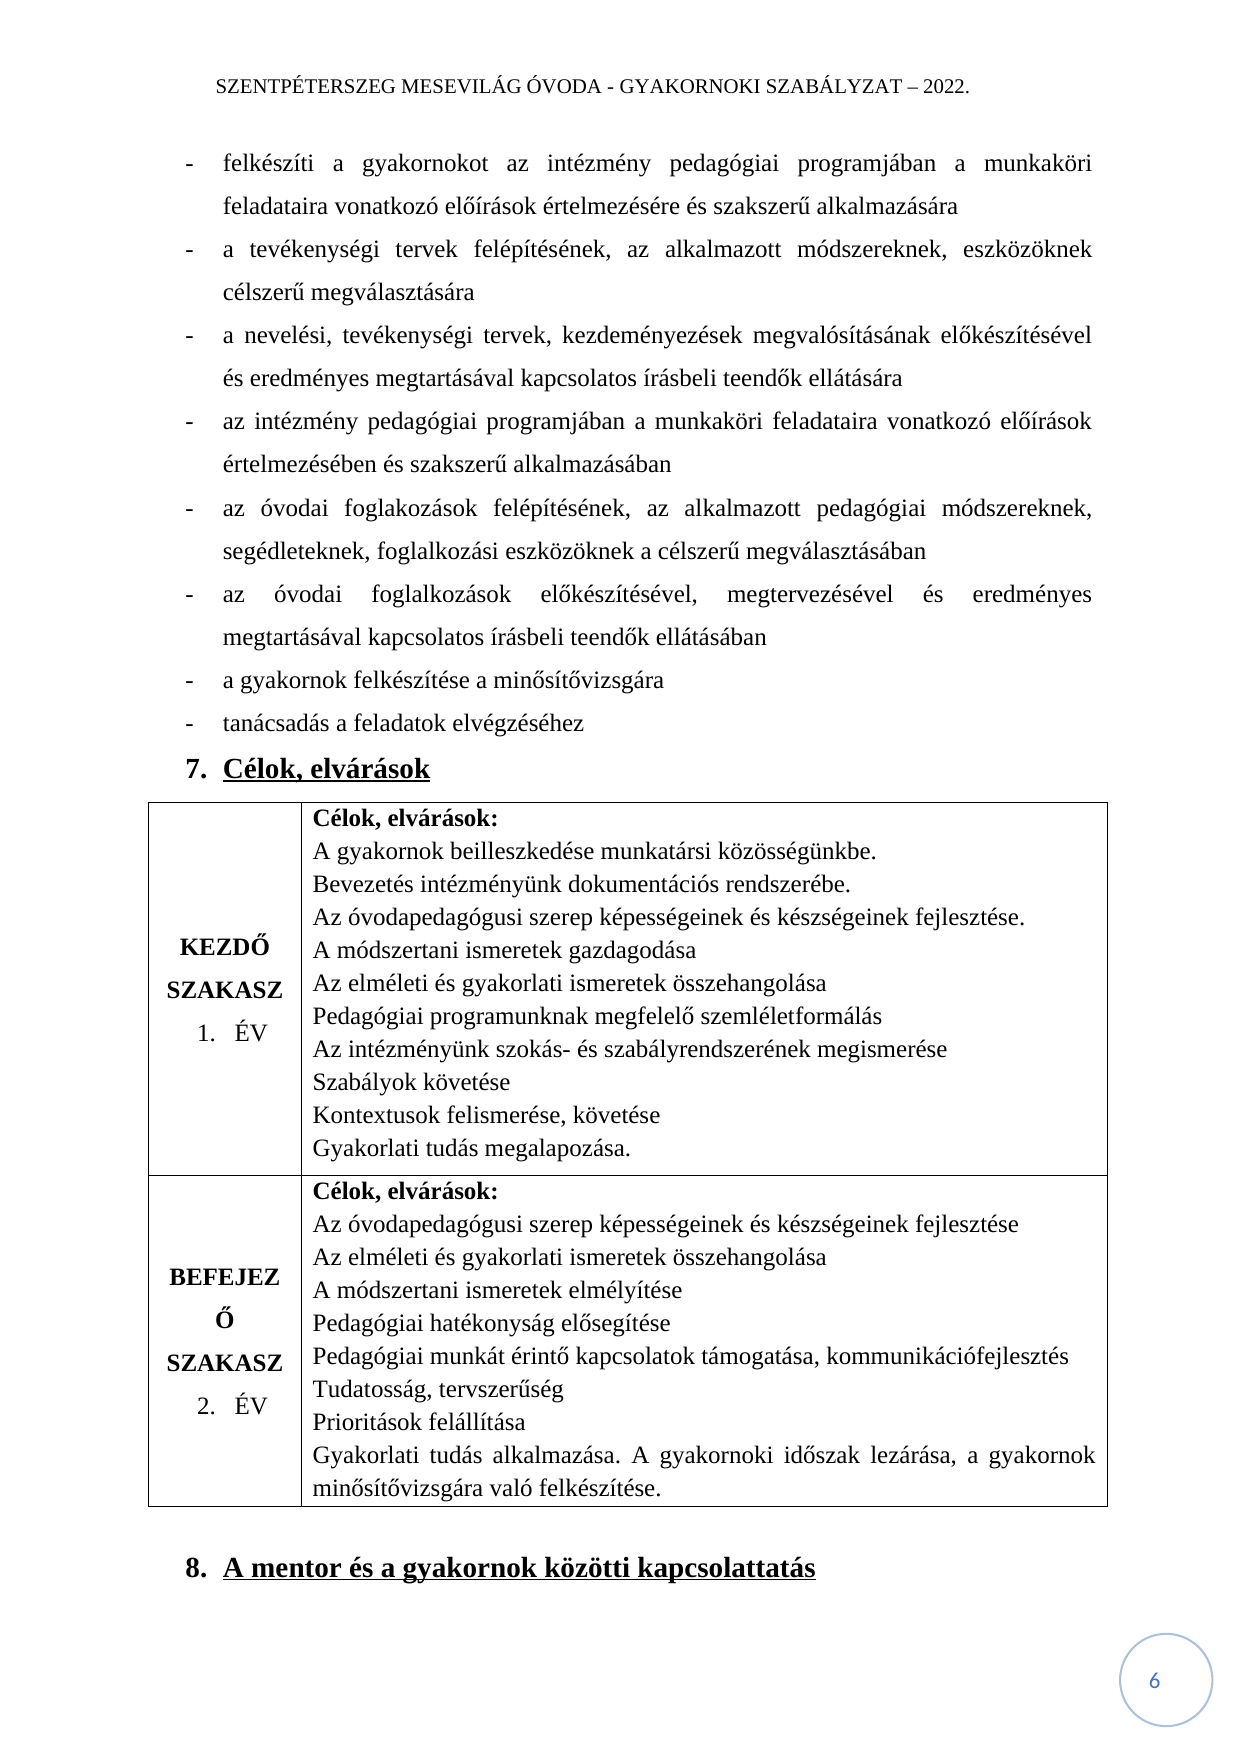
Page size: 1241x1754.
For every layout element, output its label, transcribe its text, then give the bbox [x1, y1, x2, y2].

list az óvodai foglakozások felépítésének, az alkalmazott pedagógiai módszereknek, segédleteknek, foglalkozási eszközöknek a célszerű megválasztásában [185, 493, 1093, 564]
list a gyakornok felkészítése a minősítővizsgára [185, 665, 1093, 694]
list az óvodai foglalkozások előkészítésével, megtervezésével és eredményes megtartásával kapcsolatos írásbeli teendők ellátásában [185, 579, 1093, 651]
list az intézmény pedagógiai programjában a munkaköri feladataira vonatkozó előírások értelmezésében és szakszerű alkalmazásában [185, 406, 1093, 478]
list A mentor és a gyakornok közötti kapcsolattatás [185, 1550, 1093, 1583]
list felkészíti a gyakornokot az intézmény pedagógiai programjában a munkaköri feladataira vonatkozó előírások értelmezésére és szakszerű alkalmazására [185, 148, 1093, 219]
list a nevelési, tevékenységi tervek, kezdeményezések megvalósításának előkészítésével és eredményes megtartásával kapcsolatos írásbeli teendők ellátására [185, 320, 1093, 392]
list Célok, elvárások [185, 751, 1093, 785]
table_cell BEFEJEZŐ SZAKASZ ÉV [149, 1176, 301, 1506]
table_header KEZDŐ SZAKASZ ÉV [149, 803, 301, 1175]
list a tevékenységi tervek felépítésének, az alkalmazott módszereknek, eszközöknek célszerű megválasztására [185, 234, 1093, 306]
table_header Célok, elvárások: A gyakornok beilleszkedése munkatársi közösségünkbe. Bevezetés intézményünk dokumentációs rendszerébe. Az óvodapedagógusi szerep képességeinek és készségeinek fejlesztése. A módszertani ismeretek gazdagodása Az elméleti és gyakorlati ismeretek összehangolása Pedagógiai programunknak megfelelő szemléletformálás Az intézményünk szokás- és szabályrendszerének megismerése Szabályok követése Kontextusok felismerése, követése Gyakorlati tudás megalapozása. [302, 803, 1107, 1175]
list tanácsadás a feladatok elvégzéséhez [185, 708, 1093, 737]
table_cell Célok, elvárások: Az óvodapedagógusi szerep képességeinek és készségeinek fejlesztése Az elméleti és gyakorlati ismeretek összehangolása A módszertani ismeretek elmélyítése Pedagógiai hatékonyság elősegítése Pedagógiai munkát érintő kapcsolatok támogatása, kommunikációfejlesztés Tudatosság, tervszerűség Prioritások felállítása Gyakorlati tudás alkalmazása. A gyakornoki időszak lezárása, a gyakornok minősítővizsgára való felkészítése. [302, 1176, 1107, 1506]
